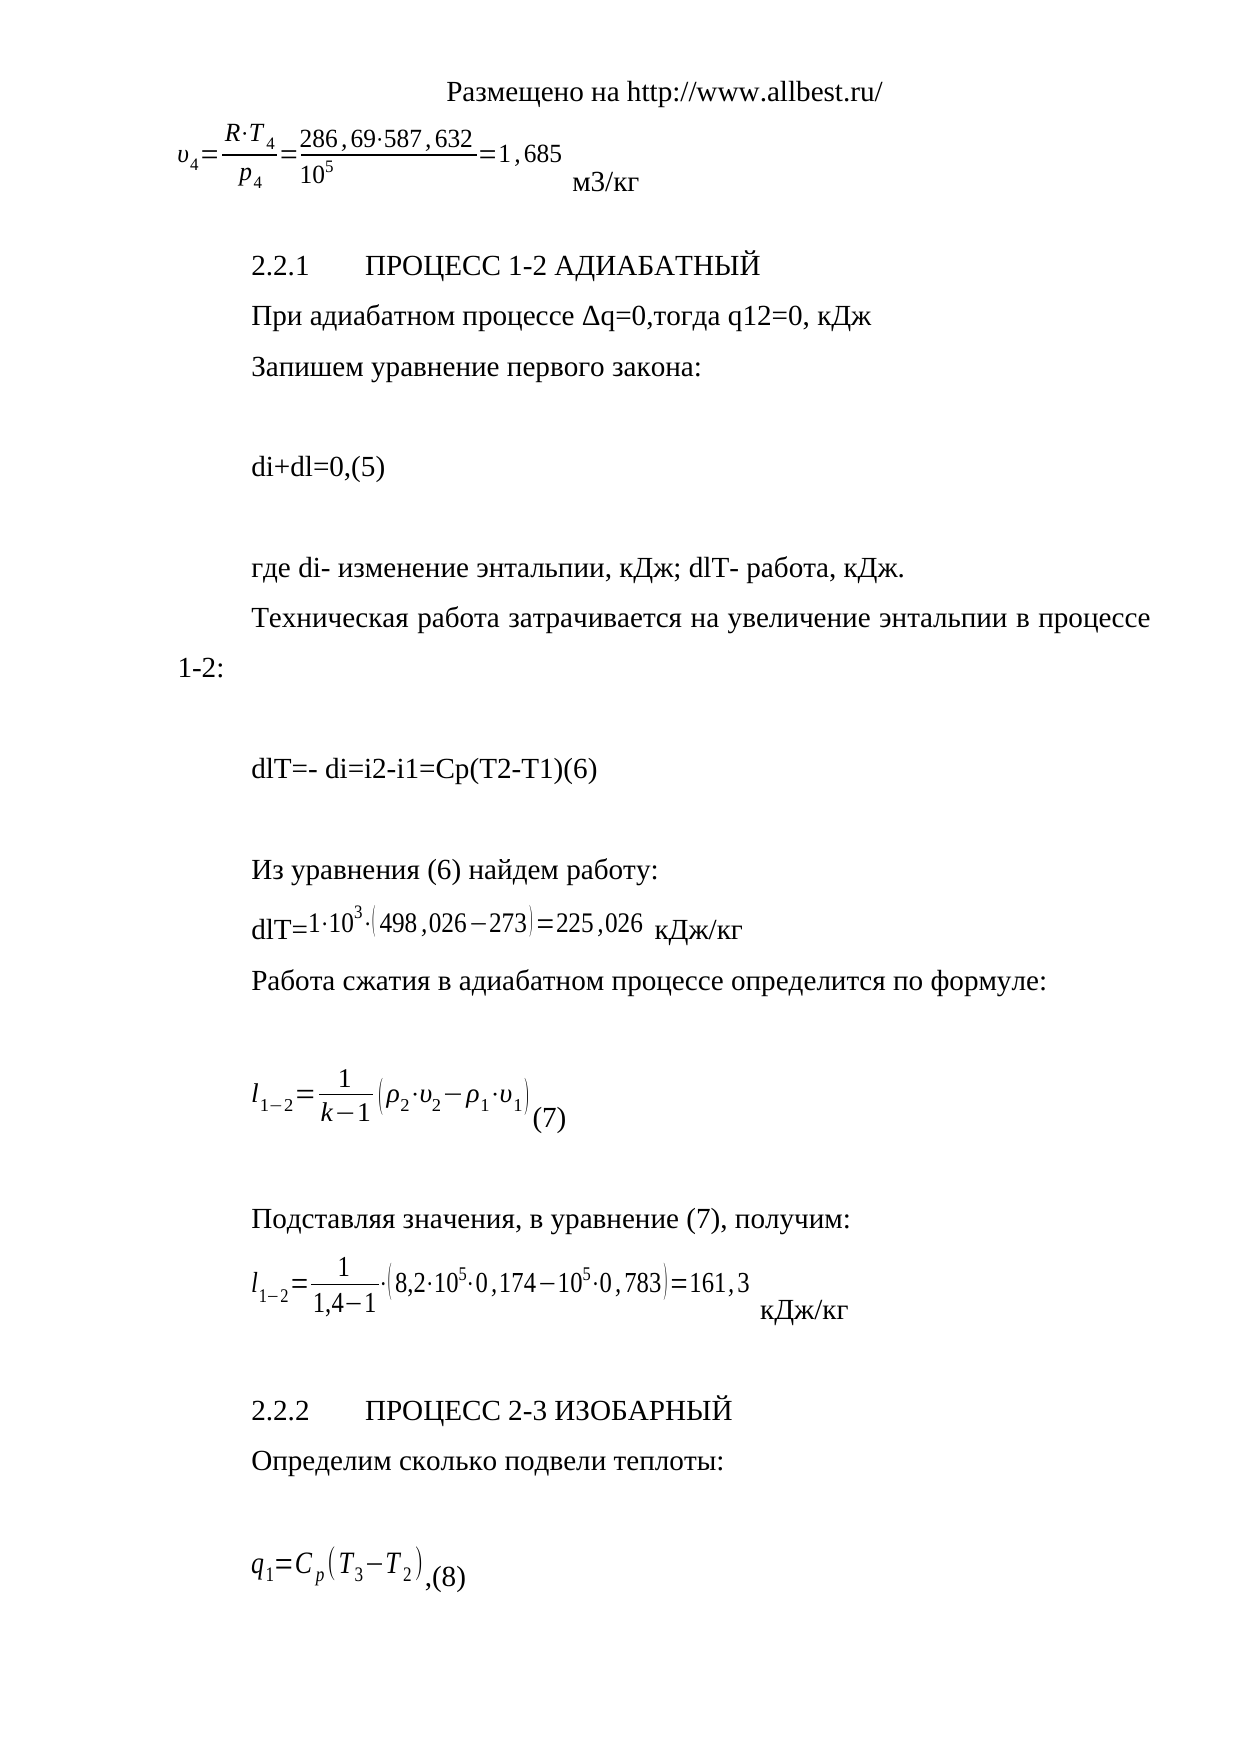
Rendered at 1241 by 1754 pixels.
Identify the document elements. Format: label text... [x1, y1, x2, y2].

text Подставляя значения, в уравнение (7), получим: [177, 1201, 1152, 1234]
text кДж/кг [177, 1251, 1152, 1326]
text Определим сколько подвели теплоты: [177, 1443, 1152, 1477]
text ,(8) [177, 1544, 1152, 1592]
text (7) [177, 1063, 1152, 1134]
list Процесс 1-2 адиабатный [177, 248, 1152, 282]
text di+dl=0,(5) [177, 449, 1152, 483]
text dlT= кДж/кг [177, 902, 1152, 946]
text Работа сжатия в адиабатном процессе определится по формуле: [177, 963, 1152, 996]
text При адиабатном процессе Δq=0,тогда q12=0, кДж [177, 298, 1152, 332]
text Из уравнения (6) найдем работу: [177, 852, 1152, 885]
text Техническая работа затрачивается на увеличение энтальпии в процессе 1-2: [177, 600, 1152, 684]
text Запишем уравнение первого закона: [177, 349, 1152, 382]
list Процесс 2-3 изобарный [177, 1393, 1152, 1427]
text где di- изменение энтальпии, кДж; dlT- работа, кДж. [177, 550, 1152, 583]
text dlT=- di=i2-i1=Cp(T2-T1)(6) [177, 751, 1152, 785]
